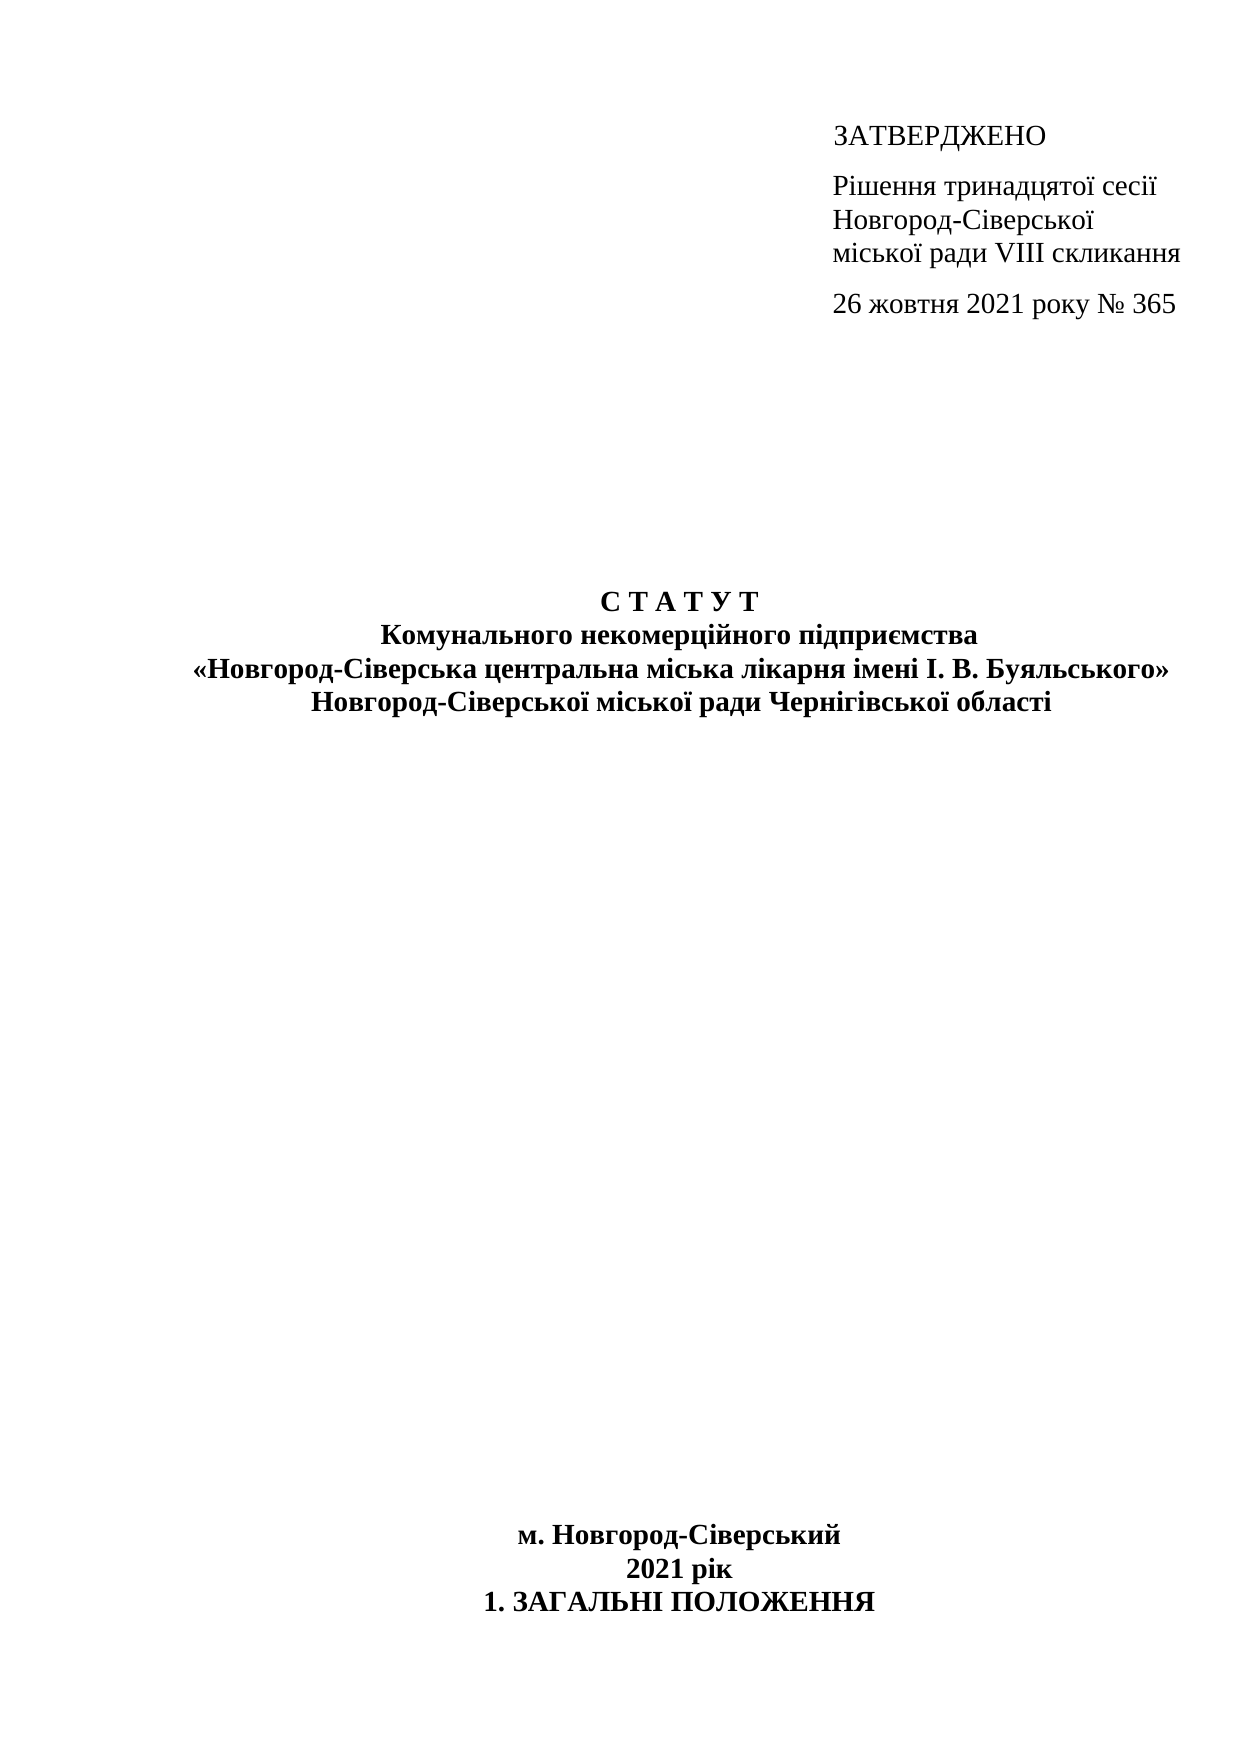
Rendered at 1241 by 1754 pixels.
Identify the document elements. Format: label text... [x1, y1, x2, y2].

text Новгород-Сіверської [664, 202, 1181, 236]
text ЗАТВЕРДЖЕНО [664, 118, 1181, 152]
text 1. ЗАГАЛЬНІ ПОЛОЖЕННЯ [177, 1584, 1181, 1618]
text міської ради VIIІ скликання [664, 236, 1181, 269]
text Комунального некомерційного підприємства [177, 617, 1181, 651]
text м. Новгород-Сіверський [177, 1517, 1181, 1551]
text 2021 рік [177, 1551, 1181, 1584]
text Рішення тринадцятої сесії [664, 168, 1181, 202]
text С Т А Т У Т [177, 584, 1181, 617]
text 26 жовтня 2021 року № 365 [664, 286, 1181, 319]
text «Новгород-Сіверська центральна міська лікарня імені І. В. Буяльського» Новгород-Сіверської міської ради Чернігівської області [182, 651, 1181, 718]
